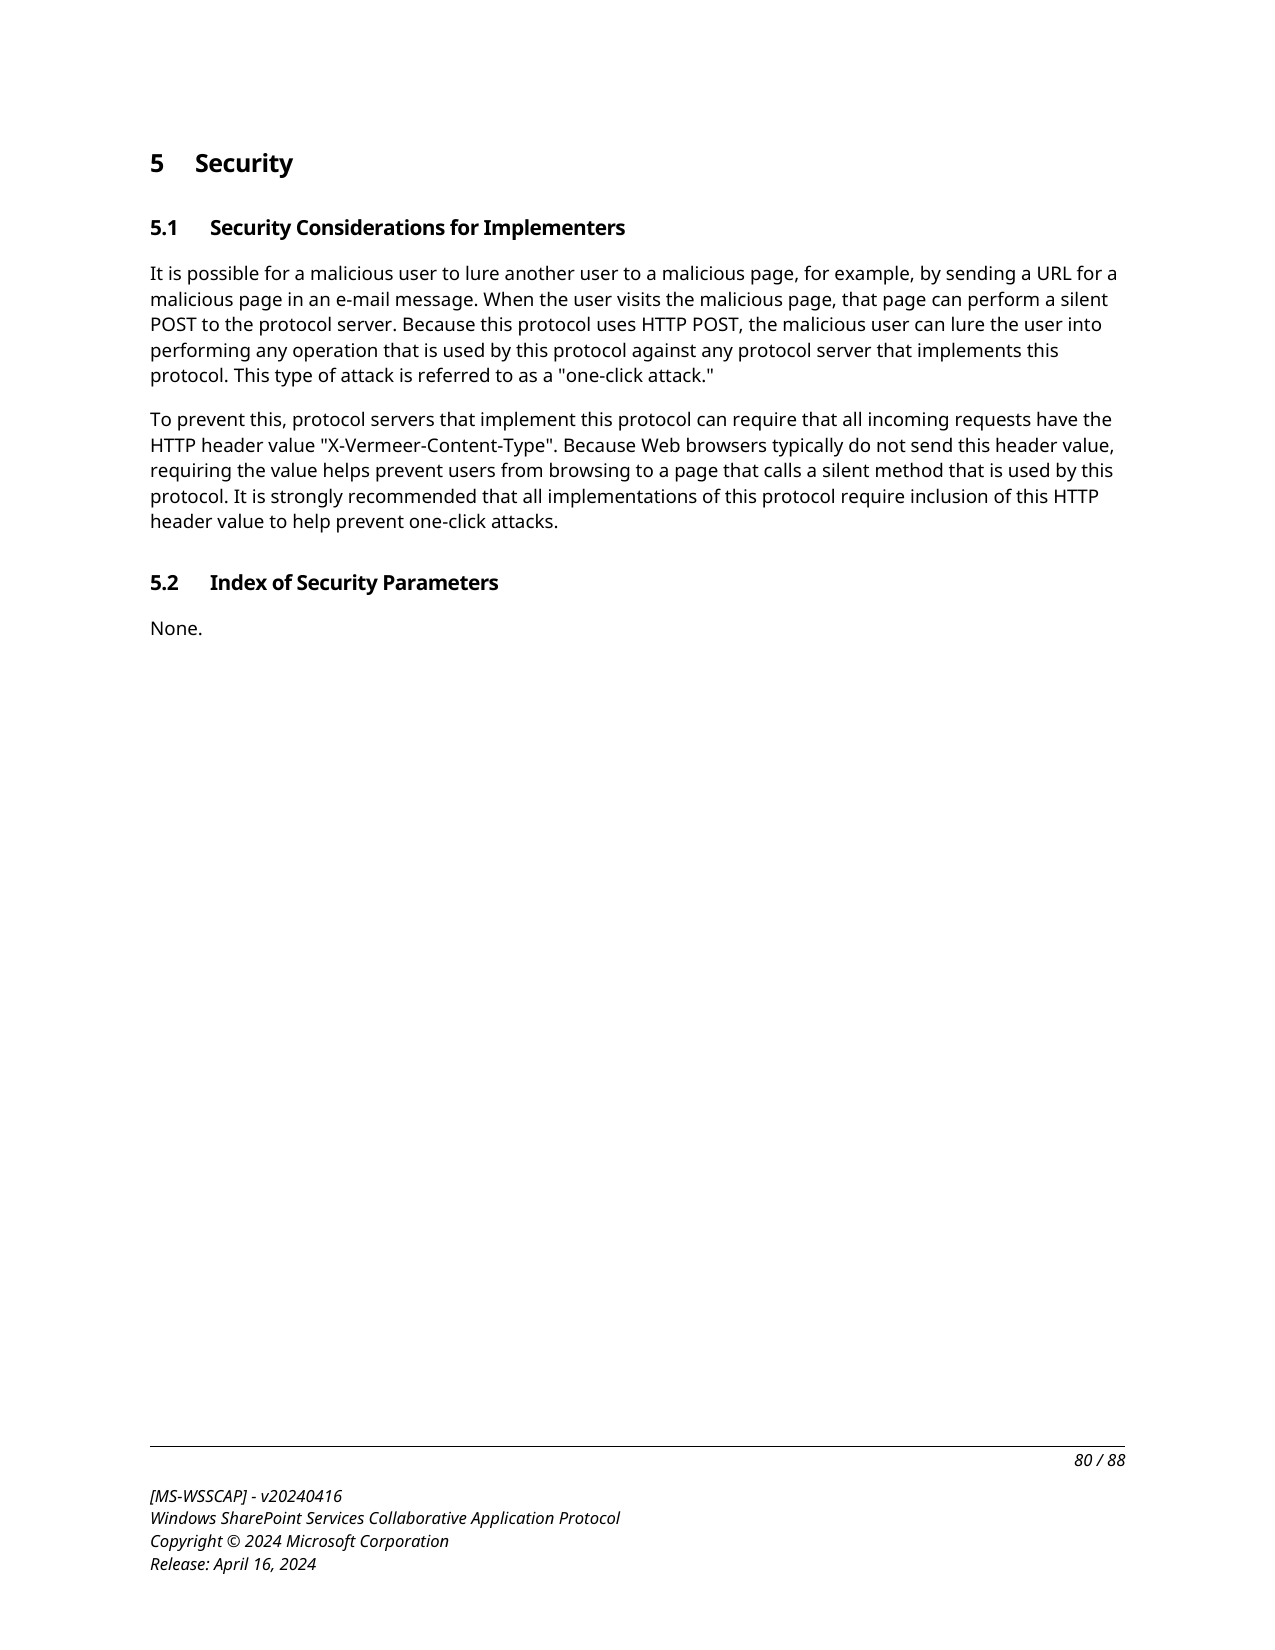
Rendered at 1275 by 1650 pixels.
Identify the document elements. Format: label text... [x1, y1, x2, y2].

subtitle Security [150, 146, 1125, 180]
text None. [150, 615, 1125, 640]
text To prevent this, protocol servers that implement this protocol can require that all incoming requests have the HTTP header value "X-Vermeer-Content-Type". Because Web browsers typically do not send this header value, requiring the value helps prevent users from browsing to a page that calls a silent method that is used by this protocol. It is strongly recommended that all implementations of this protocol require inclusion of this HTTP header value to help prevent one-click attacks. [150, 407, 1125, 534]
subtitle Security Considerations for Implementers [150, 213, 1125, 242]
text It is possible for a malicious user to lure another user to a malicious page, for example, by sending a URL for a malicious page in an e-mail message. When the user visits the malicious page, that page can perform a silent POST to the protocol server. Because this protocol uses HTTP POST, the malicious user can lure the user into performing any operation that is used by this protocol against any protocol server that implements this protocol. This type of attack is referred to as a "one-click attack." [150, 260, 1125, 388]
subtitle Index of Security Parameters [150, 568, 1125, 596]
